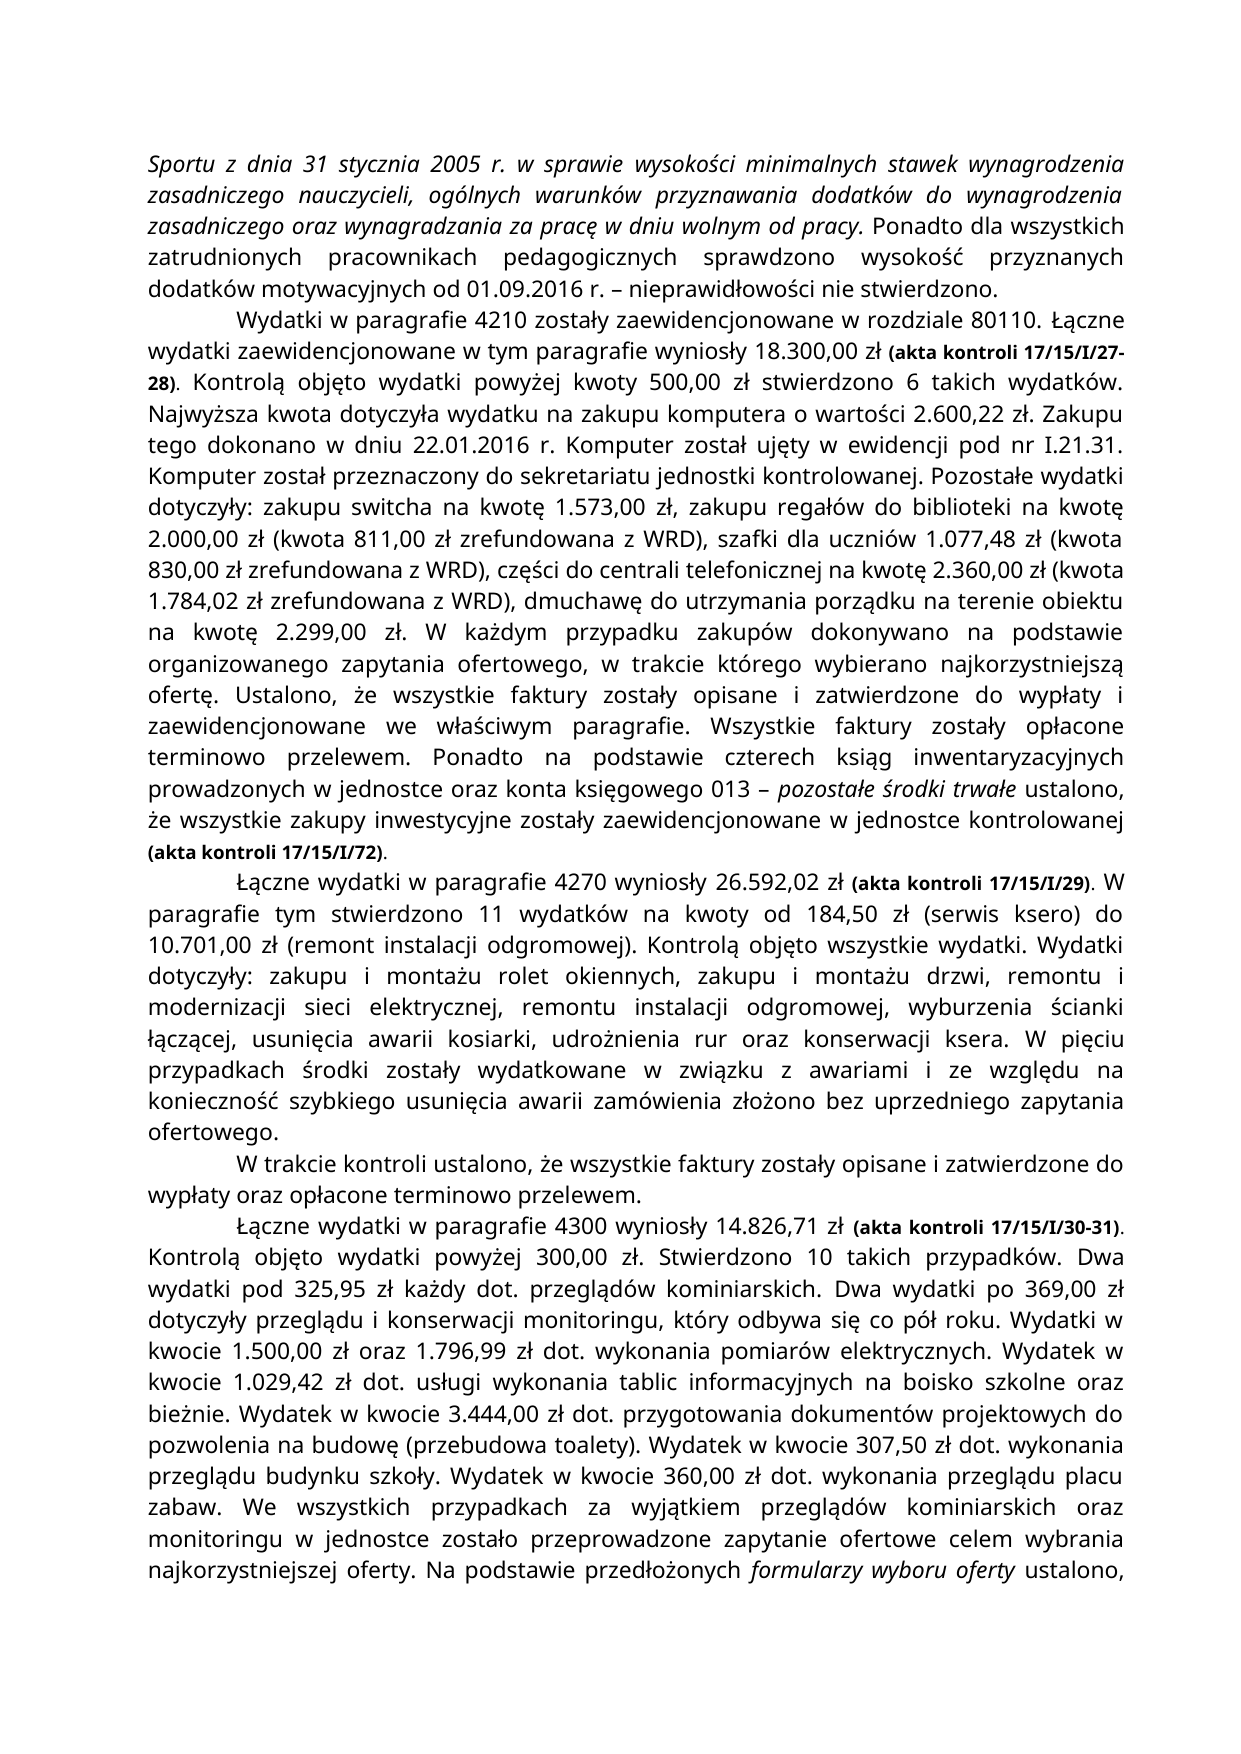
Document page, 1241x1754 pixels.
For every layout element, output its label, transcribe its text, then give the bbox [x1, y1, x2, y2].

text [148, 148, 1125, 304]
text Łączne wydatki w paragrafie 4270 wyniosły 26.592,02 zł (akta kontroli 17/15/I/29). W paragrafie tym stwierdzono 11 wydatków na kwoty od 184,50 zł (serwis ksero) do 10.701,00 zł (remont instalacji odgromowej). Kontrolą objęto wszystkie wydatki. Wydatki dotyczyły: zakupu i montażu rolet okiennych, zakupu i montażu drzwi, remontu i modernizacji sieci elektrycznej, remontu instalacji odgromowej, wyburzenia ścianki łączącej, usunięcia awarii kosiarki, udrożnienia rur oraz konserwacji ksera. W pięciu przypadkach środki zostały wydatkowane w związku z awariami i ze względu na konieczność szybkiego usunięcia awarii zamówienia złożono bez uprzedniego zapytania ofertowego. [148, 866, 1125, 1148]
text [148, 1210, 1125, 1585]
text W trakcie kontroli ustalono, że wszystkie faktury zostały opisane i zatwierdzone do wypłaty oraz opłacone terminowo przelewem. [148, 1148, 1125, 1210]
text Wydatki w paragrafie 4210 zostały zaewidencjonowane w rozdziale 80110. Łączne wydatki zaewidencjonowane w tym paragrafie wyniosły 18.300,00 zł (akta kontroli 17/15/I/27-28). Kontrolą objęto wydatki powyżej kwoty 500,00 zł stwierdzono 6 takich wydatków. Najwyższa kwota dotyczyła wydatku na zakupu komputera o wartości 2.600,22 zł. Zakupu tego dokonano w dniu 22.01.2016 r. Komputer został ujęty w ewidencji pod nr I.21.31. Komputer został przeznaczony do sekretariatu jednostki kontrolowanej. Pozostałe wydatki dotyczyły: zakupu switcha na kwotę 1.573,00 zł, zakupu regałów do biblioteki na kwotę 2.000,00 zł (kwota 811,00 zł zrefundowana z WRD), szafki dla uczniów 1.077,48 zł (kwota 830,00 zł zrefundowana z WRD), części do centrali telefonicznej na kwotę 2.360,00 zł (kwota 1.784,02 zł zrefundowana z WRD), dmuchawę do utrzymania porządku na terenie obiektu na kwotę 2.299,00 zł. W każdym przypadku zakupów dokonywano na podstawie organizowanego zapytania ofertowego, w trakcie którego wybierano najkorzystniejszą ofertę. Ustalono, że wszystkie faktury zostały opisane i zatwierdzone do wypłaty i zaewidencjonowane we właściwym paragrafie. Wszystkie faktury zostały opłacone terminowo przelewem. Ponadto na podstawie czterech ksiąg inwentaryzacyjnych prowadzonych w jednostce oraz konta księgowego 013 – pozostałe środki trwałe ustalono, że wszystkie zakupy inwestycyjne zostały zaewidencjonowane w jednostce kontrolowanej (akta kontroli 17/15/I/72). [148, 304, 1125, 866]
